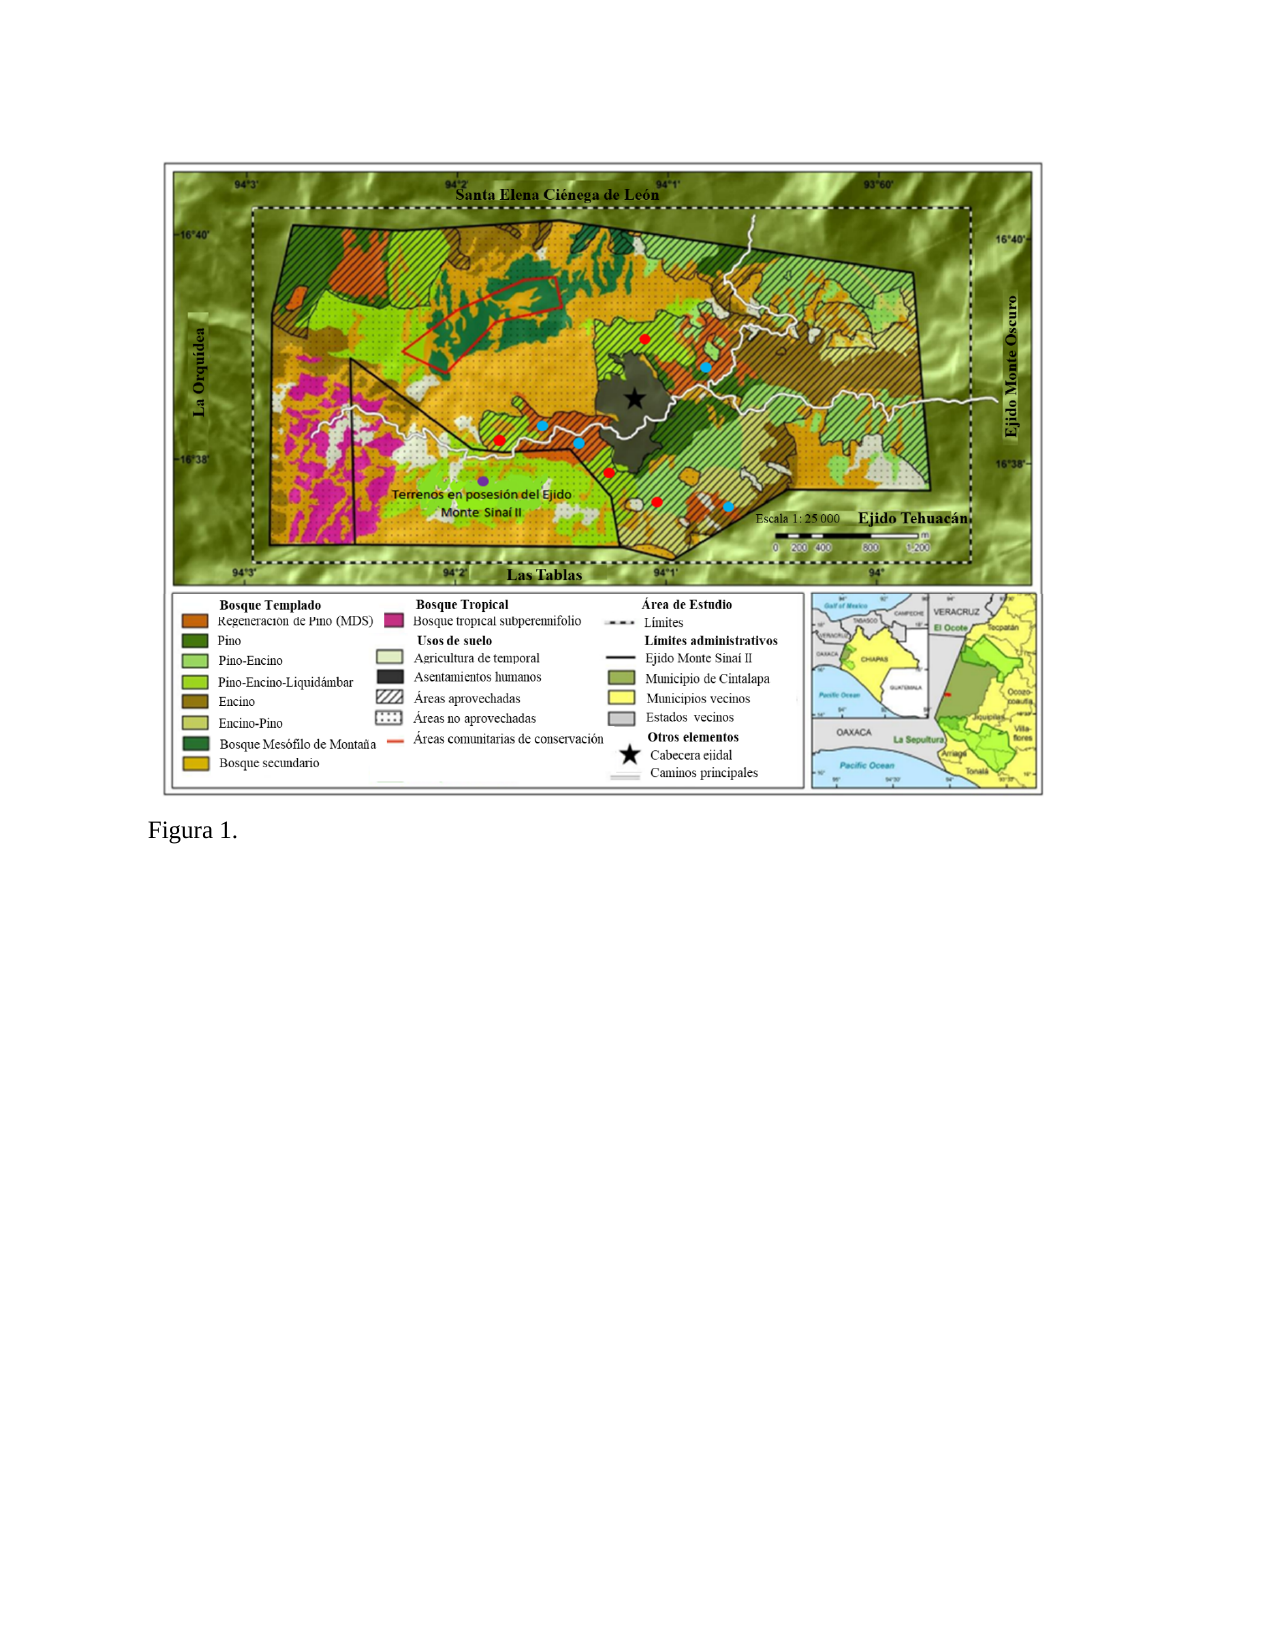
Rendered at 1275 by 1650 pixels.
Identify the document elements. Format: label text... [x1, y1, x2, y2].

picture [147, 147, 1069, 814]
